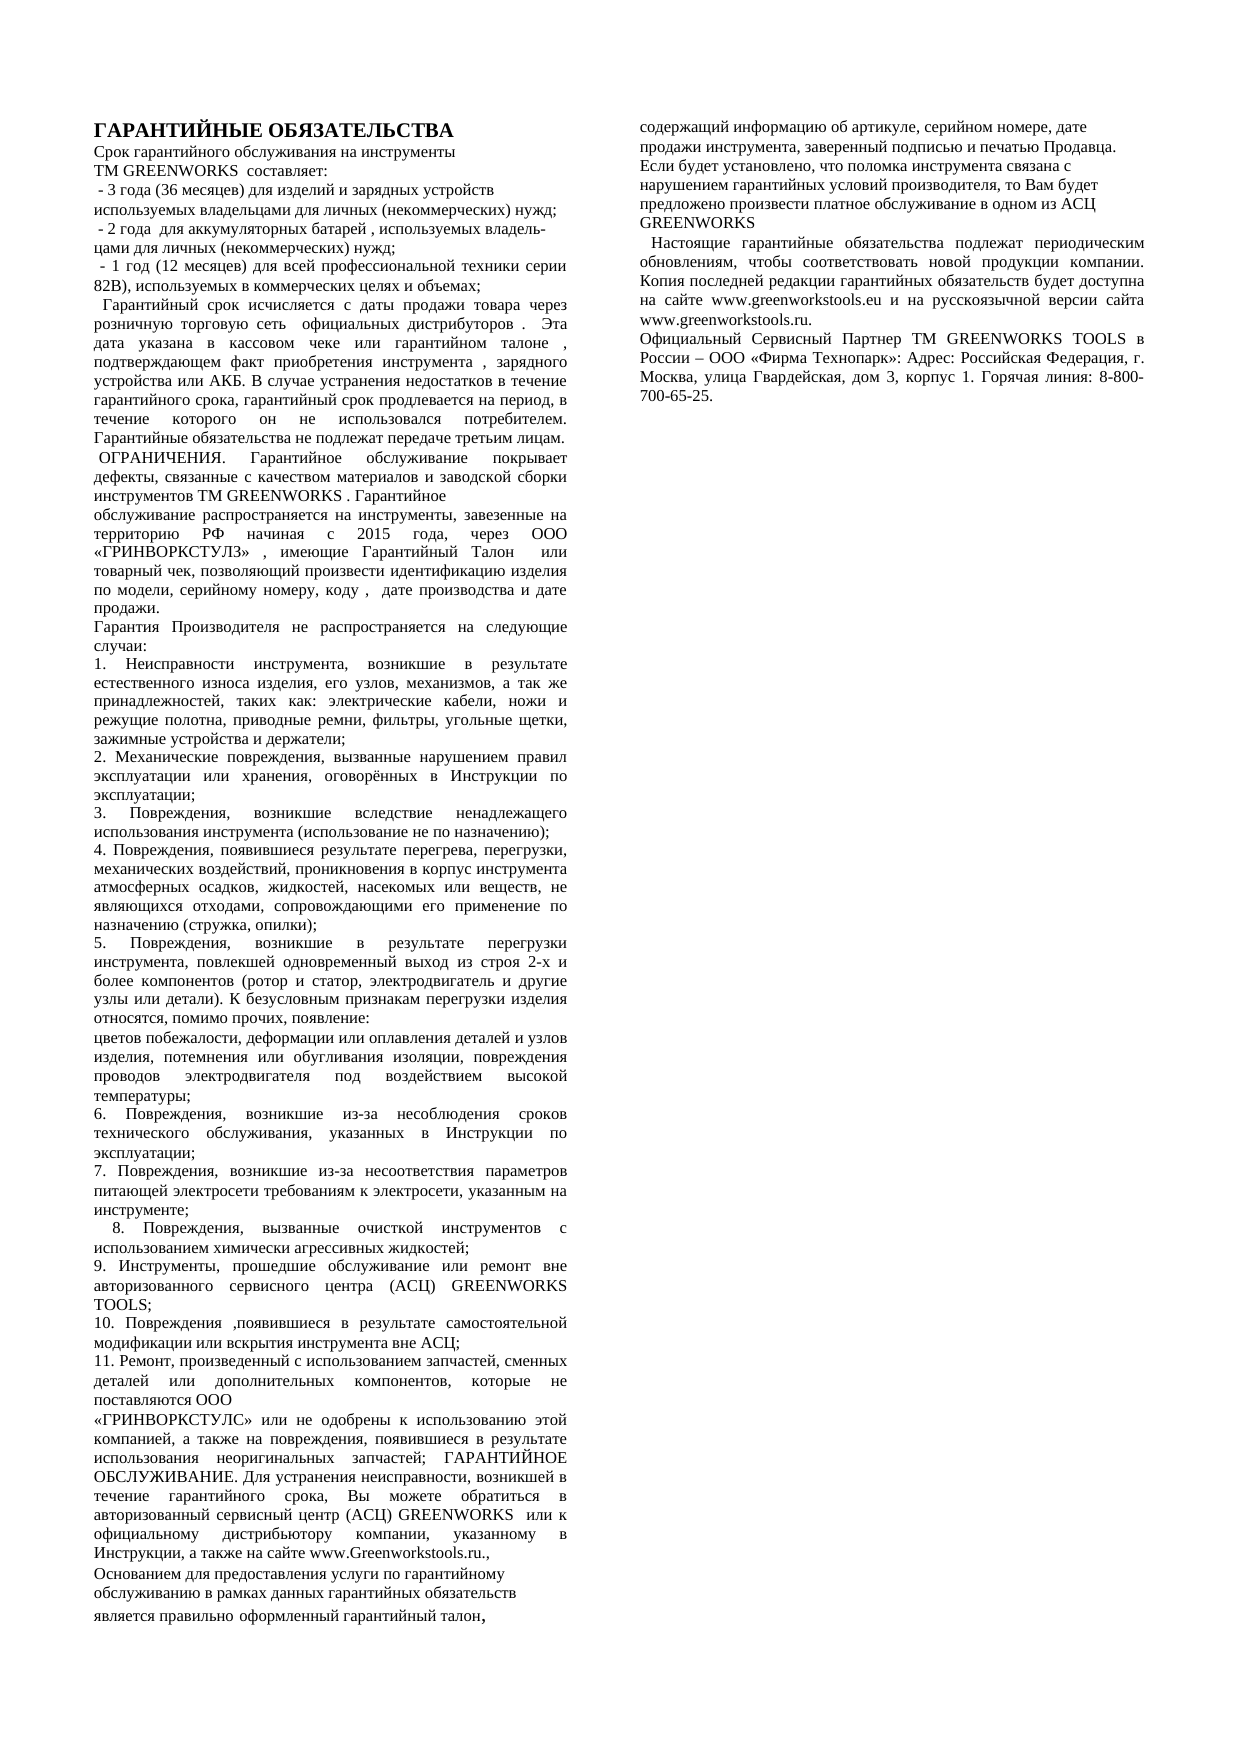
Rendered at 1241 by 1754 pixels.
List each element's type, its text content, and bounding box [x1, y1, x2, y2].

text 9. Инструменты, прошедшие обслуживание или ремонт вне авторизованного сервисного центра (АСЦ) GREENWORKS TOOLS; [94, 1257, 568, 1314]
text 7. Повреждения, возникшие из-за несоответствия параметров питающей электросети требованиям к электросети, указанным на инструменте; [94, 1162, 568, 1219]
text 10. Повреждения ,появившиеся в результате самостоятельной модификации или вскрытия инструмента вне АСЦ; [94, 1314, 568, 1352]
text 8. Повреждения, вызванные очисткой инструментов с использованием химически агрессивных жидкостей; [94, 1219, 568, 1257]
text 3. Повреждения, возникшие вследствие ненадлежащего использования инструмента (использование не по назначению); [94, 803, 568, 841]
text Официальный Сервисный Партнер TM GREENWORKS TOOLS в России – ООО «Фирма Технопарк»: Адрес: Российская Федерация, г. Москва, улица Гвардейская, дом 3, корпус 1. Горячая линия: 8-800-700-65-25. [639, 329, 1145, 404]
text 11. Ремонт, произведенный с использованием запчастей, сменных деталей или дополнительных компонентов, которые не поставляются ООО [94, 1352, 568, 1409]
text 4. Повреждения, появившиеся результате перегрева, перегрузки, механических воздействий, проникновения в корпус инструмента атмосферных осадков, жидкостей, насекомых или веществ, не являющихся отходами, сопровождающими его применение по назначению (стружка, опилки); [94, 841, 568, 934]
text «ГРИНВОРКСТУЛС» или не одобрены к использованию этой компанией, а также на повреждения, появившиеся в результате использования неоригинальных запчастей; ГАРАНТИЙНОЕ ОБСЛУЖИВАНИЕ. Для устранения неисправности, возникшей в течение гарантийного срока, Вы можете обратиться в авторизованный сервисный центр (АСЦ) GREENWORKS или к официальному дистрибьютору компании, указанному в Инструкции, а также на сайте www.Greenworkstools.ru., [94, 1410, 568, 1562]
text ТМ GREENWORKS составляет: [94, 161, 568, 180]
text - 1 год (12 месяцев) для всей профессиональной техники серии 82В), используемых в коммерческих целях и объемах; [94, 257, 568, 295]
text Основанием для предоставления услуги по гарантийному обслуживанию в рамках данных гарантийных обязательств является правильно оформленный гарантийный талон, содержащий информацию об артикуле, серийном номере, дате продажи инструмента, заверенный подписью и печатью Продавца. Если будет установлено, что поломка инструмента связана с нарушением гарантийных условий производителя, то Вам будет предложено произвести платное обслуживание в одном из АСЦ GREENWORKS [639, 118, 1145, 232]
text 6. Повреждения, возникшие из-за несоблюдения сроков технического обслуживания, указанных в Инструкции по эксплуатации; [94, 1104, 568, 1162]
text 5. Повреждения, возникшие в результате перегрузки инструмента, повлекшей одновременный выход из строя 2-х и более компонентов (ротор и статор, электродвигатель и другие узлы или детали). К безусловным признакам перегрузки изделия относятся, помимо прочих, появление: [94, 934, 568, 1027]
text Основанием для предоставления услуги по гарантийному обслуживанию в рамках данных гарантийных обязательств является правильно оформленный гарантийный талон, содержащий информацию об артикуле, серийном номере, дате продажи инструмента, заверенный подписью и печатью Продавца. Если будет установлено, что поломка инструмента связана с нарушением гарантийных условий производителя, то Вам будет предложено произвести платное обслуживание в одном из АСЦ GREENWORKS [94, 1564, 568, 1626]
text ГАРАНТИЙНЫЕ ОБЯЗАТЕЛЬСТВА [94, 118, 568, 142]
text - 2 года для аккумуляторных батарей , используемых владель-цами для личных (некоммерческих) нужд; [94, 218, 568, 257]
text 1. Неисправности инструмента, возникшие в результате естественного износа изделия, его узлов, механизмов, а так же принадлежностей, таких как: электрические кабели, ножи и режущие полотна, приводные ремни, фильтры, угольные щетки, зажимные устройства и держатели; [94, 654, 568, 748]
text 2. Механические повреждения, вызванные нарушением правил эксплуатации или хранения, оговорённых в Инструкции по эксплуатации; [94, 748, 568, 803]
text обслуживание распространяется на инструменты, завезенные на территорию РФ начиная с 2015 года, через ООО «ГРИНВОРКСТУЛЗ» , имеющие Гарантийный Талон или товарный чек, позволяющий произвести идентификацию изделия по модели, серийному номеру, коду , дате производства и дате продажи. [94, 506, 568, 617]
text цветов побежалости, деформации или оплавления деталей и узлов изделия, потемнения или обугливания изоляции, повреждения проводов электродвигателя под воздействием высокой температуры; [94, 1028, 568, 1104]
text Настоящие гарантийные обязательства подлежат периодическим обновлениям, чтобы соответствовать новой продукции компании. Копия последней редакции гарантийных обязательств будет доступна на сайте www.greenworkstools.eu и на русскоязычной версии сайта www.greenworkstools.ru. [639, 233, 1145, 328]
text Срок гарантийного обслуживания на инструменты [94, 142, 568, 161]
text ОГРАНИЧЕНИЯ. Гарантийное обслуживание покрывает дефекты, связанные с качеством материалов и заводской сборки инструментов TM GREENWORKS . Гарантийное [94, 448, 568, 504]
text Гарантийный срок исчисляется с даты продажи товара через розничную торговую сеть официальных дистрибуторов . Эта дата указана в кассовом чеке или гарантийном талоне , подтверждающем факт приобретения инструмента , зарядного устройства или АКБ. В случае устранения недостатков в течение гарантийного срока, гарантийный срок продлевается на период, в течение которого он не использовался потребителем. Гарантийные обязательства не подлежат передаче третьим лицам. [94, 295, 568, 447]
text Гарантия Производителя не распространяется на следующие случаи: [94, 617, 568, 654]
text - 3 года (36 месяцев) для изделий и зарядных устройств используемых владельцами для личных (некоммерческих) нужд; [94, 180, 568, 218]
